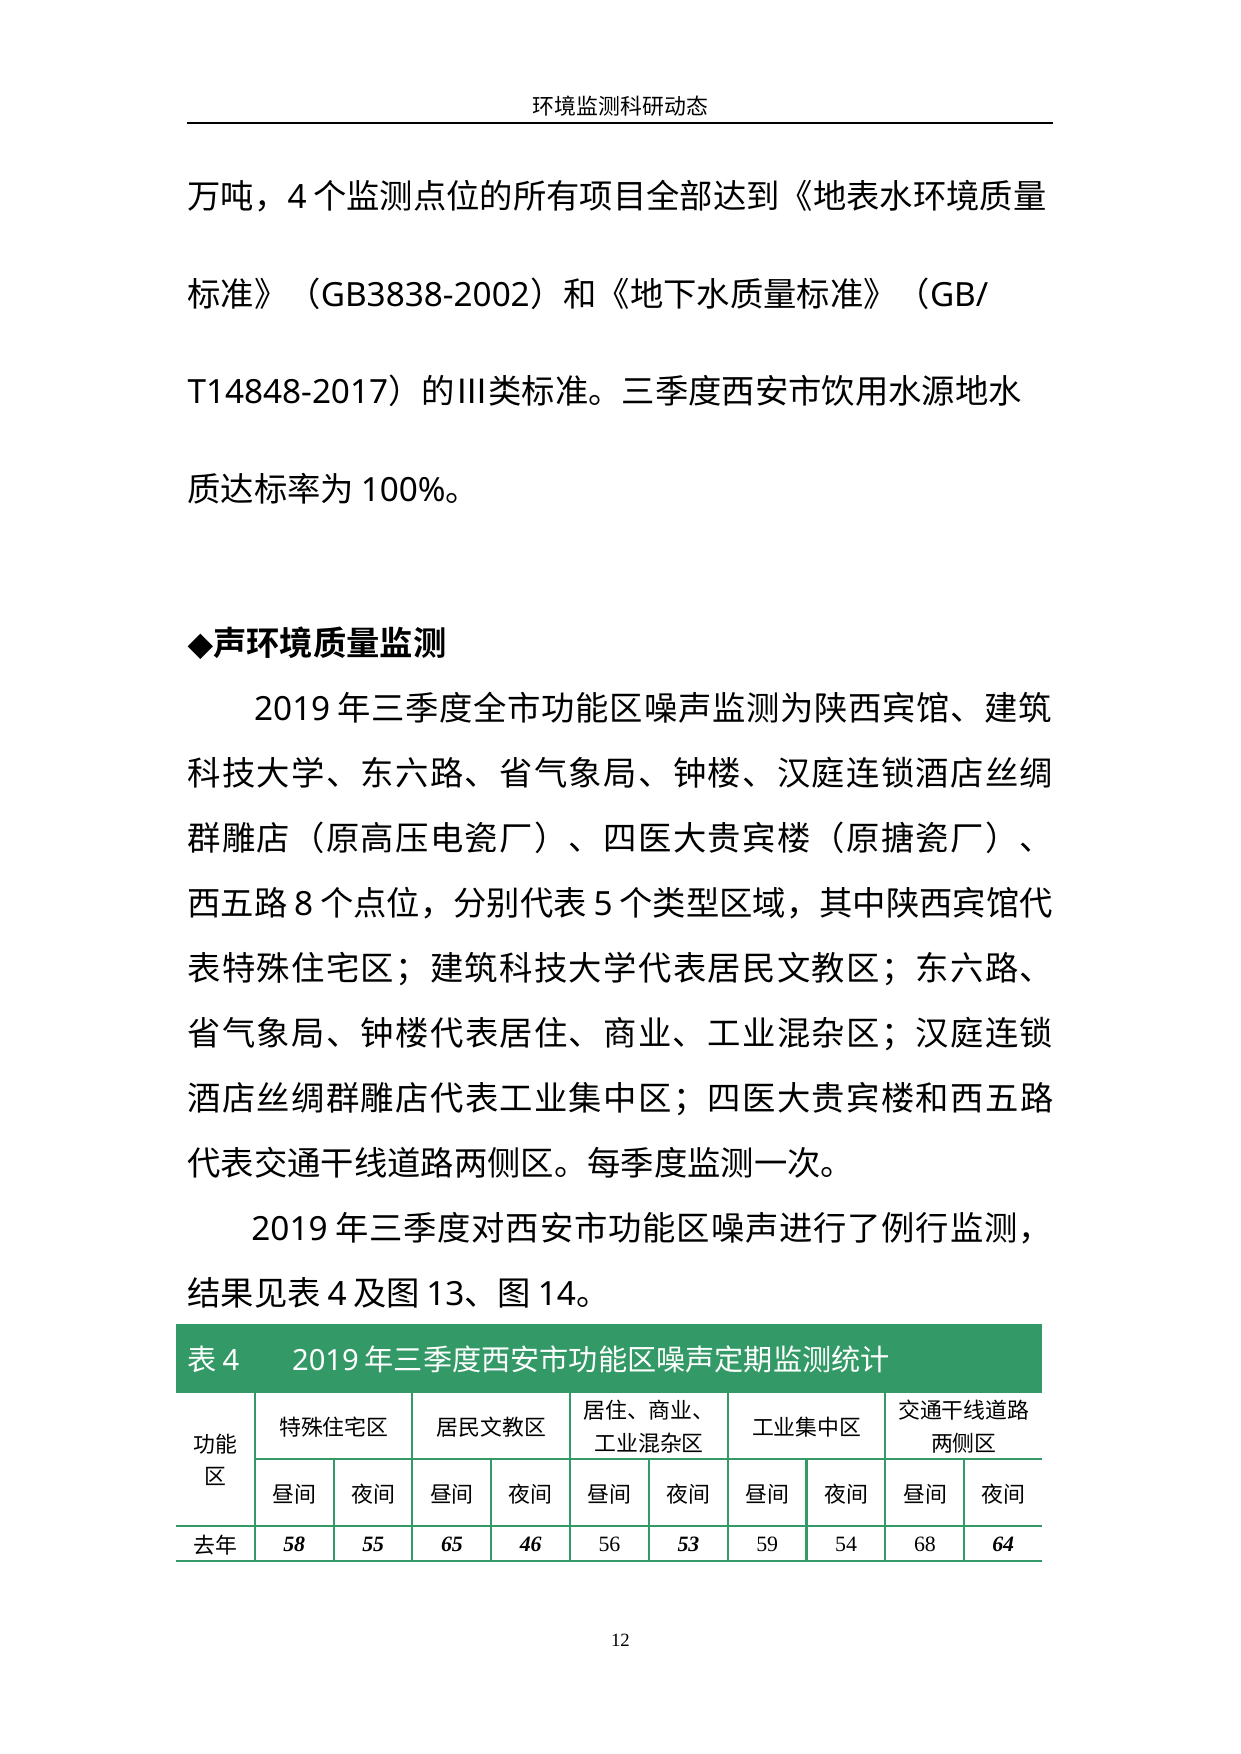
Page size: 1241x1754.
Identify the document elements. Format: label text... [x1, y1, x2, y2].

table_cell 特殊住宅区 [256, 1393, 411, 1458]
table_cell 昼间 [256, 1460, 333, 1525]
table_cell 昼间 [886, 1460, 963, 1525]
table_cell 68 [886, 1527, 963, 1560]
table_cell 居民文教区 [413, 1393, 569, 1458]
table_cell 夜间 [492, 1460, 569, 1525]
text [187, 162, 1053, 519]
table_cell 54 [808, 1527, 884, 1560]
table_cell 59 [729, 1527, 805, 1560]
table_cell 55 [335, 1527, 411, 1560]
table_cell 46 [492, 1527, 569, 1560]
table_cell 夜间 [965, 1460, 1042, 1525]
table_cell 昼间 [729, 1460, 805, 1525]
table_cell 夜间 [335, 1460, 411, 1525]
table_header 表4 2019年三季度西安市功能区噪声定期监测统计 [176, 1326, 1042, 1391]
text 2019年三季度对西安市功能区噪声进行了例行监测，结果见表4及图13、图14。 [187, 1194, 1053, 1324]
table_cell 居住、商业、工业混杂区 [571, 1393, 727, 1458]
table_cell 夜间 [650, 1460, 727, 1525]
table_cell 交通干线道路两侧区 [886, 1393, 1042, 1458]
table_cell 工业集中区 [729, 1393, 884, 1458]
table_cell 56 [571, 1527, 648, 1560]
table_cell 53 [650, 1527, 727, 1560]
table_cell 夜间 [808, 1460, 884, 1525]
table_cell 去年同期 [176, 1527, 254, 1560]
table_cell 64 [965, 1527, 1042, 1560]
table_cell 昼间 [571, 1460, 648, 1525]
table_cell 昼间 [413, 1460, 490, 1525]
text ◆声环境质量监测 [187, 609, 1053, 674]
table_cell 功能区 [176, 1393, 254, 1525]
text 2019年三季度全市功能区噪声监测为陕西宾馆、建筑科技大学、东六路、省气象局、钟楼、汉庭连锁酒店丝绸群雕店（原高压电瓷厂）、四医大贵宾楼（原搪瓷厂）、西五路8个点位，分别代表5个类型区域，其中陕西宾馆代表特殊住宅区；建筑科技大学代表居民文教区；东六路、省气象局、钟楼代表居住、商业、工业混杂区；汉庭连锁酒店丝绸群雕店代表工业集中区；四医大贵宾楼和西五路代表交通干线道路两侧区。每季度监测一次。 [187, 674, 1053, 1194]
table_cell 65 [413, 1527, 490, 1560]
table_cell 58 [256, 1527, 333, 1560]
